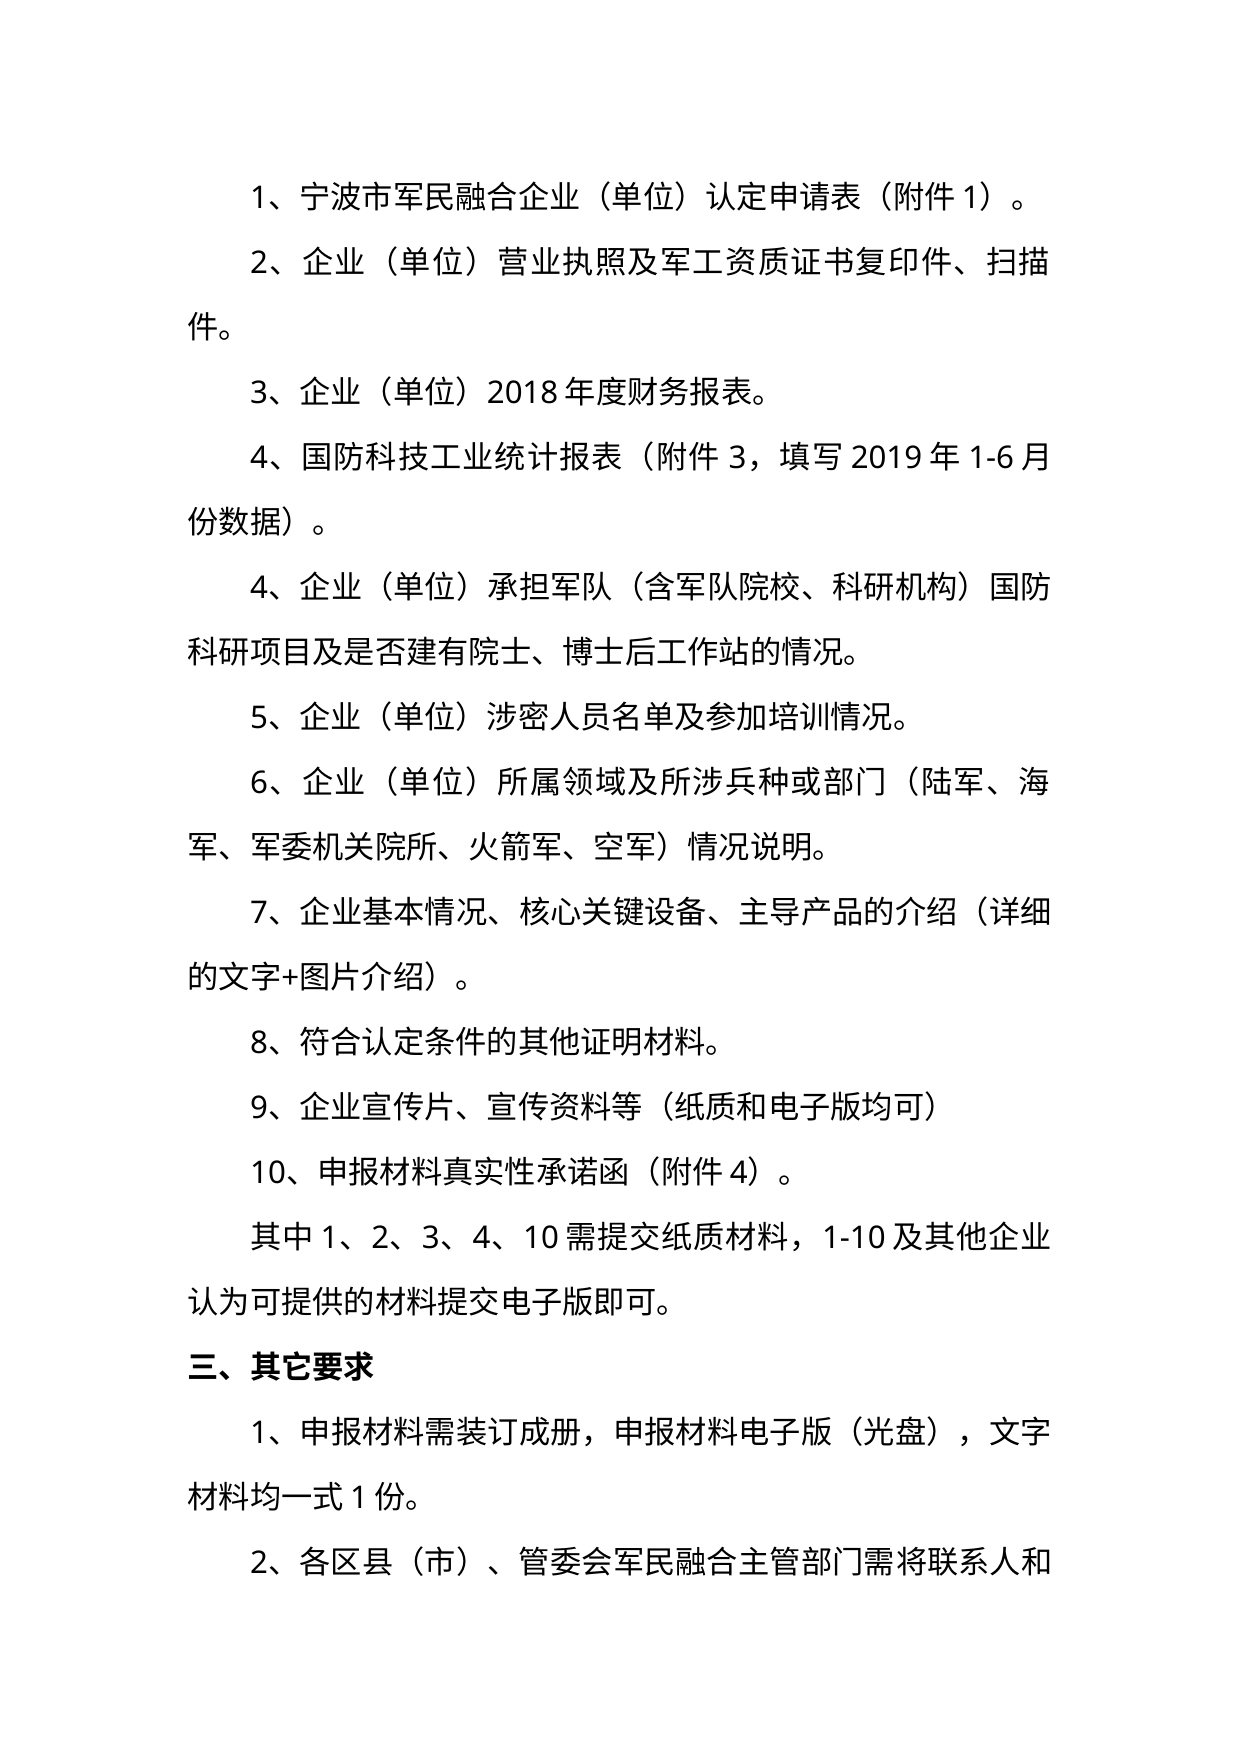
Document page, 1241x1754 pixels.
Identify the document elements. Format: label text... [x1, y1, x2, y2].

list 4、国防科技工业统计报表（附件3，填写2019年1-6月份数据）。 [187, 422, 1053, 552]
list 2、企业（单位）营业执照及军工资质证书复印件、扫描件。 [187, 227, 1053, 357]
list 8、符合认定条件的其他证明材料。 [187, 1007, 1053, 1072]
list 三、其它要求 [187, 1332, 1053, 1397]
list 4、企业（单位）承担军队（含军队院校、科研机构）国防科研项目及是否建有院士、博士后工作站的情况。 [187, 552, 1053, 682]
list 9、企业宣传片、宣传资料等（纸质和电子版均可） [187, 1072, 1053, 1137]
list 6、企业（单位）所属领域及所涉兵种或部门（陆军、海军、军委机关院所、火箭军、空军）情况说明。 [187, 747, 1053, 877]
list 5、企业（单位）涉密人员名单及参加培训情况。 [187, 682, 1053, 747]
list 7、企业基本情况、核心关键设备、主导产品的介绍（详细的文字+图片介绍）。 [187, 877, 1053, 1007]
list 1、宁波市军民融合企业（单位）认定申请表（附件1）。 [187, 162, 1053, 227]
list 3、企业（单位）2018年度财务报表。 [187, 357, 1053, 422]
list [187, 1527, 1053, 1592]
list 1、申报材料需装订成册，申报材料电子版（光盘），文字材料均一式1份。 [187, 1397, 1053, 1527]
list 其中1、2、3、4、10需提交纸质材料，1-10及其他企业认为可提供的材料提交电子版即可。 [187, 1202, 1053, 1332]
list 10、申报材料真实性承诺函（附件4）。 [187, 1137, 1053, 1202]
